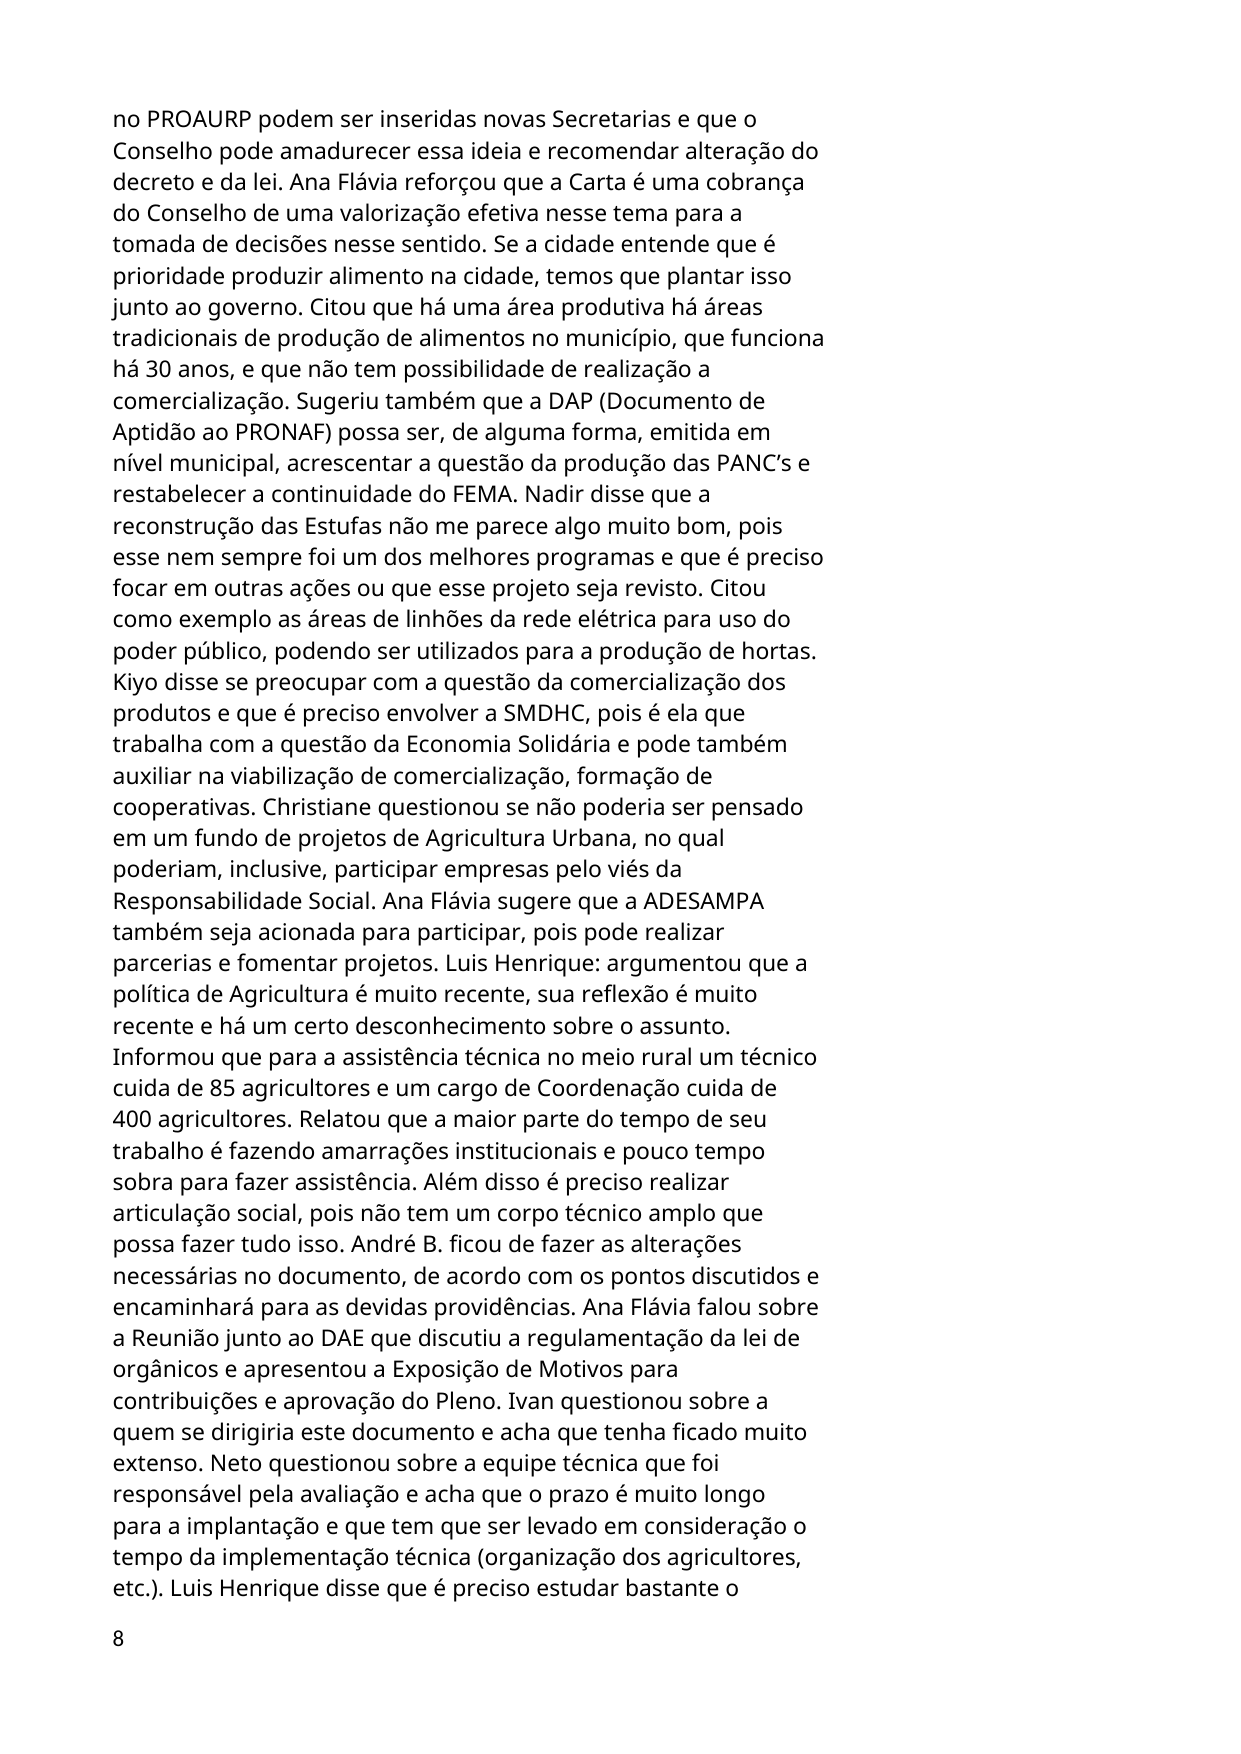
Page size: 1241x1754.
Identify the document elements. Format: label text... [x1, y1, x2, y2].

text do Conselho de uma valorização efetiva nesse tema para a [112, 197, 1128, 228]
text no PROAURP podem ser inseridas novas Secretarias e que o [112, 103, 1128, 135]
text 400 agricultores. Relatou que a maior parte do tempo de seu [112, 1103, 1128, 1135]
text prioridade produzir alimento na cidade, temos que plantar isso [112, 260, 1128, 291]
text trabalha com a questão da Economia Solidária e pode também [112, 728, 1128, 760]
text tomada de decisões nesse sentido. Se a cidade entende que é [112, 228, 1128, 260]
text junto ao governo. Citou que há uma área produtiva há áreas [112, 291, 1128, 322]
text tempo da implementação técnica (organização dos agricultores, [112, 1541, 1128, 1572]
text produtos e que é preciso envolver a SMDHC, pois é ela que [112, 697, 1128, 728]
text possa fazer tudo isso. André B. ficou de fazer as alterações [112, 1228, 1128, 1260]
text etc.). Luis Henrique disse que é preciso estudar bastante o [112, 1572, 1128, 1603]
text poderiam, inclusive, participar empresas pelo viés da [112, 853, 1128, 885]
text esse nem sempre foi um dos melhores programas e que é preciso [112, 541, 1128, 572]
text articulação social, pois não tem um corpo técnico amplo que [112, 1197, 1128, 1228]
text a Reunião junto ao DAE que discutiu a regulamentação da lei de [112, 1322, 1128, 1353]
text quem se dirigiria este documento e acha que tenha ficado muito [112, 1416, 1128, 1447]
text há 30 anos, e que não tem possibilidade de realização a [112, 353, 1128, 385]
text encaminhará para as devidas providências. Ana Flávia falou sobre [112, 1291, 1128, 1322]
text como exemplo as áreas de linhões da rede elétrica para uso do [112, 603, 1128, 635]
text responsável pela avaliação e acha que o prazo é muito longo [112, 1478, 1128, 1510]
text cuida de 85 agricultores e um cargo de Coordenação cuida de [112, 1072, 1128, 1103]
text para a implantação e que tem que ser levado em consideração o [112, 1510, 1128, 1541]
text Informou que para a assistência técnica no meio rural um técnico [112, 1041, 1128, 1072]
text recente e há um certo desconhecimento sobre o assunto. [112, 1010, 1128, 1041]
text comercialização. Sugeriu também que a DAP (Documento de [112, 385, 1128, 416]
text também seja acionada para participar, pois pode realizar [112, 916, 1128, 947]
text necessárias no documento, de acordo com os pontos discutidos e [112, 1260, 1128, 1291]
text trabalho é fazendo amarrações institucionais e pouco tempo [112, 1135, 1128, 1166]
text extenso. Neto questionou sobre a equipe técnica que foi [112, 1447, 1128, 1478]
text cooperativas. Christiane questionou se não poderia ser pensado [112, 791, 1128, 822]
text reconstrução das Estufas não me parece algo muito bom, pois [112, 510, 1128, 541]
text auxiliar na viabilização de comercialização, formação de [112, 760, 1128, 791]
text Aptidão ao PRONAF) possa ser, de alguma forma, emitida em [112, 416, 1128, 447]
text orgânicos e apresentou a Exposição de Motivos para [112, 1353, 1128, 1385]
text tradicionais de produção de alimentos no município, que funciona [112, 322, 1128, 353]
text parcerias e fomentar projetos. Luis Henrique: argumentou que a [112, 947, 1128, 978]
text Responsabilidade Social. Ana Flávia sugere que a ADESAMPA [112, 885, 1128, 916]
text restabelecer a continuidade do FEMA. Nadir disse que a [112, 478, 1128, 510]
text poder público, podendo ser utilizados para a produção de hortas. [112, 635, 1128, 666]
text decreto e da lei. Ana Flávia reforçou que a Carta é uma cobrança [112, 166, 1128, 197]
text focar em outras ações ou que esse projeto seja revisto. Citou [112, 572, 1128, 603]
text Conselho pode amadurecer essa ideia e recomendar alteração do [112, 135, 1128, 166]
text sobra para fazer assistência. Além disso é preciso realizar [112, 1166, 1128, 1197]
text em um fundo de projetos de Agricultura Urbana, no qual [112, 822, 1128, 853]
text contribuições e aprovação do Pleno. Ivan questionou sobre a [112, 1385, 1128, 1416]
text política de Agricultura é muito recente, sua reflexão é muito [112, 978, 1128, 1010]
text Kiyo disse se preocupar com a questão da comercialização dos [112, 666, 1128, 697]
text nível municipal, acrescentar a questão da produção das PANC’s e [112, 447, 1128, 478]
